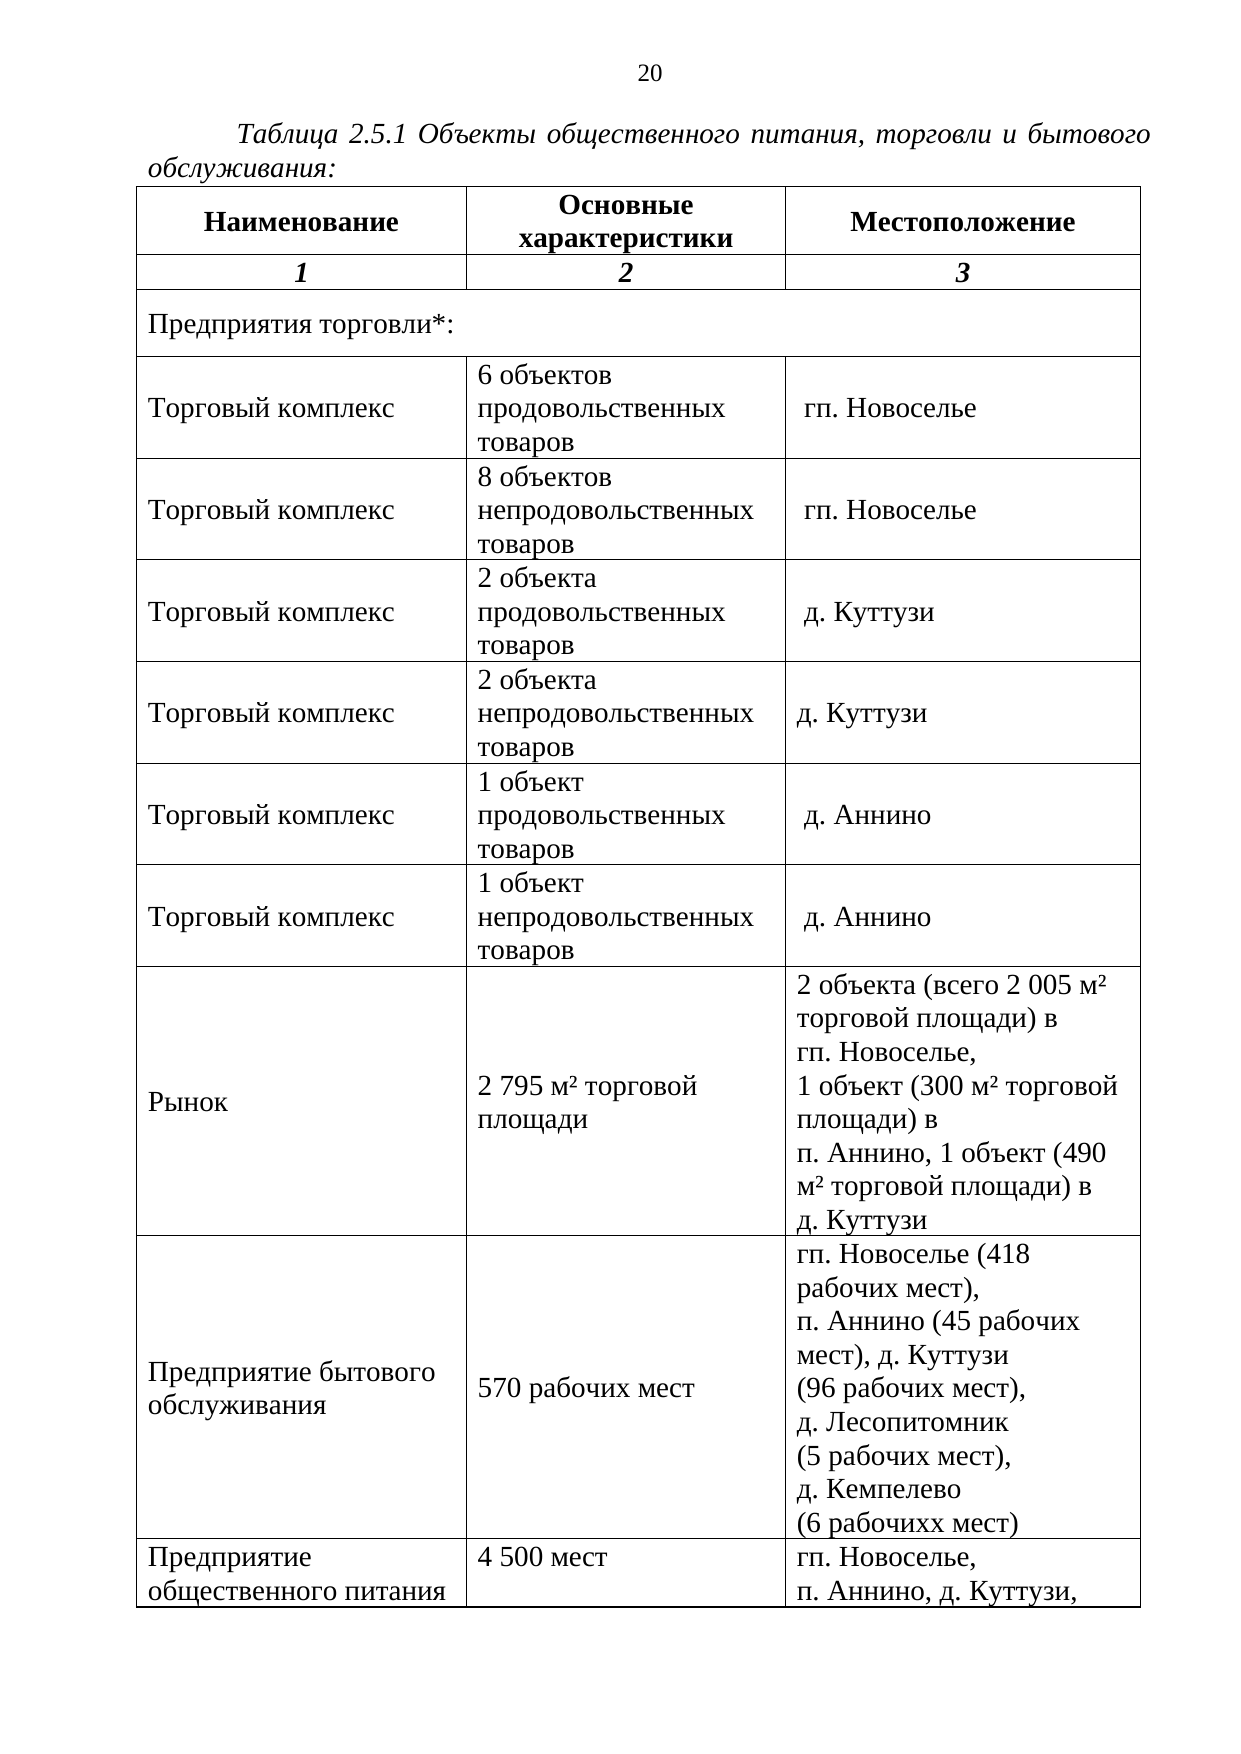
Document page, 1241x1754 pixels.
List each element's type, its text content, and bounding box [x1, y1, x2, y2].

table_cell 3 [786, 255, 1140, 289]
table_cell Предприятие общественного питания [137, 1539, 466, 1606]
table_cell 2 объекта (всего 2 005 м² торговой площади) в гп. Новоселье, 1 объект (300 м² торговой площади) в п. Аннино, 1 объект (490 м² торговой площади) в д. Куттузи [786, 967, 1140, 1235]
table_cell 2 объекта непродовольственных товаров [467, 662, 785, 763]
table_cell Торговый комплекс [137, 764, 466, 864]
table_cell Предприятия торговли*: [137, 290, 1140, 356]
table_cell д. Куттузи [786, 662, 1140, 763]
table_cell 4 500 мест [467, 1539, 785, 1606]
table_cell гп. Новоселье (418 рабочих мест), п. Аннино (45 рабочих мест), д. Куттузи (96 рабочих мест), д. Лесопитомник (5 рабочих мест), д. Кемпелево (6 рабочихх мест) [786, 1236, 1140, 1538]
table_cell Торговый комплекс [137, 865, 466, 966]
table_cell Предприятие бытового обслуживания [137, 1236, 466, 1538]
table_header Наименование [137, 187, 466, 254]
table_cell 2 795 м² торговой площади [467, 967, 785, 1235]
table_cell гп. Новоселье [786, 357, 1140, 458]
text Таблица 2.5.1 Объекты общественного питания, торговли и бытового обслуживания: [148, 117, 1152, 184]
table_cell 570 рабочих мест [467, 1236, 785, 1538]
table_cell Торговый комплекс [137, 560, 466, 661]
table_cell Торговый комплекс [137, 357, 466, 458]
table_header Местоположение [786, 187, 1140, 254]
table_cell 2 объекта продовольственных товаров [467, 560, 785, 661]
table_cell 8 объектов непродовольственных товаров [467, 459, 785, 559]
table_cell д. Аннино [786, 764, 1140, 864]
table_cell д. Куттузи [786, 560, 1140, 661]
table_cell д. Аннино [786, 865, 1140, 966]
table_cell гп. Новоселье [786, 459, 1140, 559]
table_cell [786, 1539, 1140, 1606]
table_cell 6 объектов продовольственных товаров [467, 357, 785, 458]
table_cell Рынок [137, 967, 466, 1235]
table_cell 1 объект непродовольственных товаров [467, 865, 785, 966]
table_cell Торговый комплекс [137, 459, 466, 559]
table_header Основные характеристики [467, 187, 785, 254]
table_cell 2 [467, 255, 785, 289]
table_cell 1 [137, 255, 466, 289]
table_cell 1 объект продовольственных товаров [467, 764, 785, 864]
table_cell Торговый комплекс [137, 662, 466, 763]
